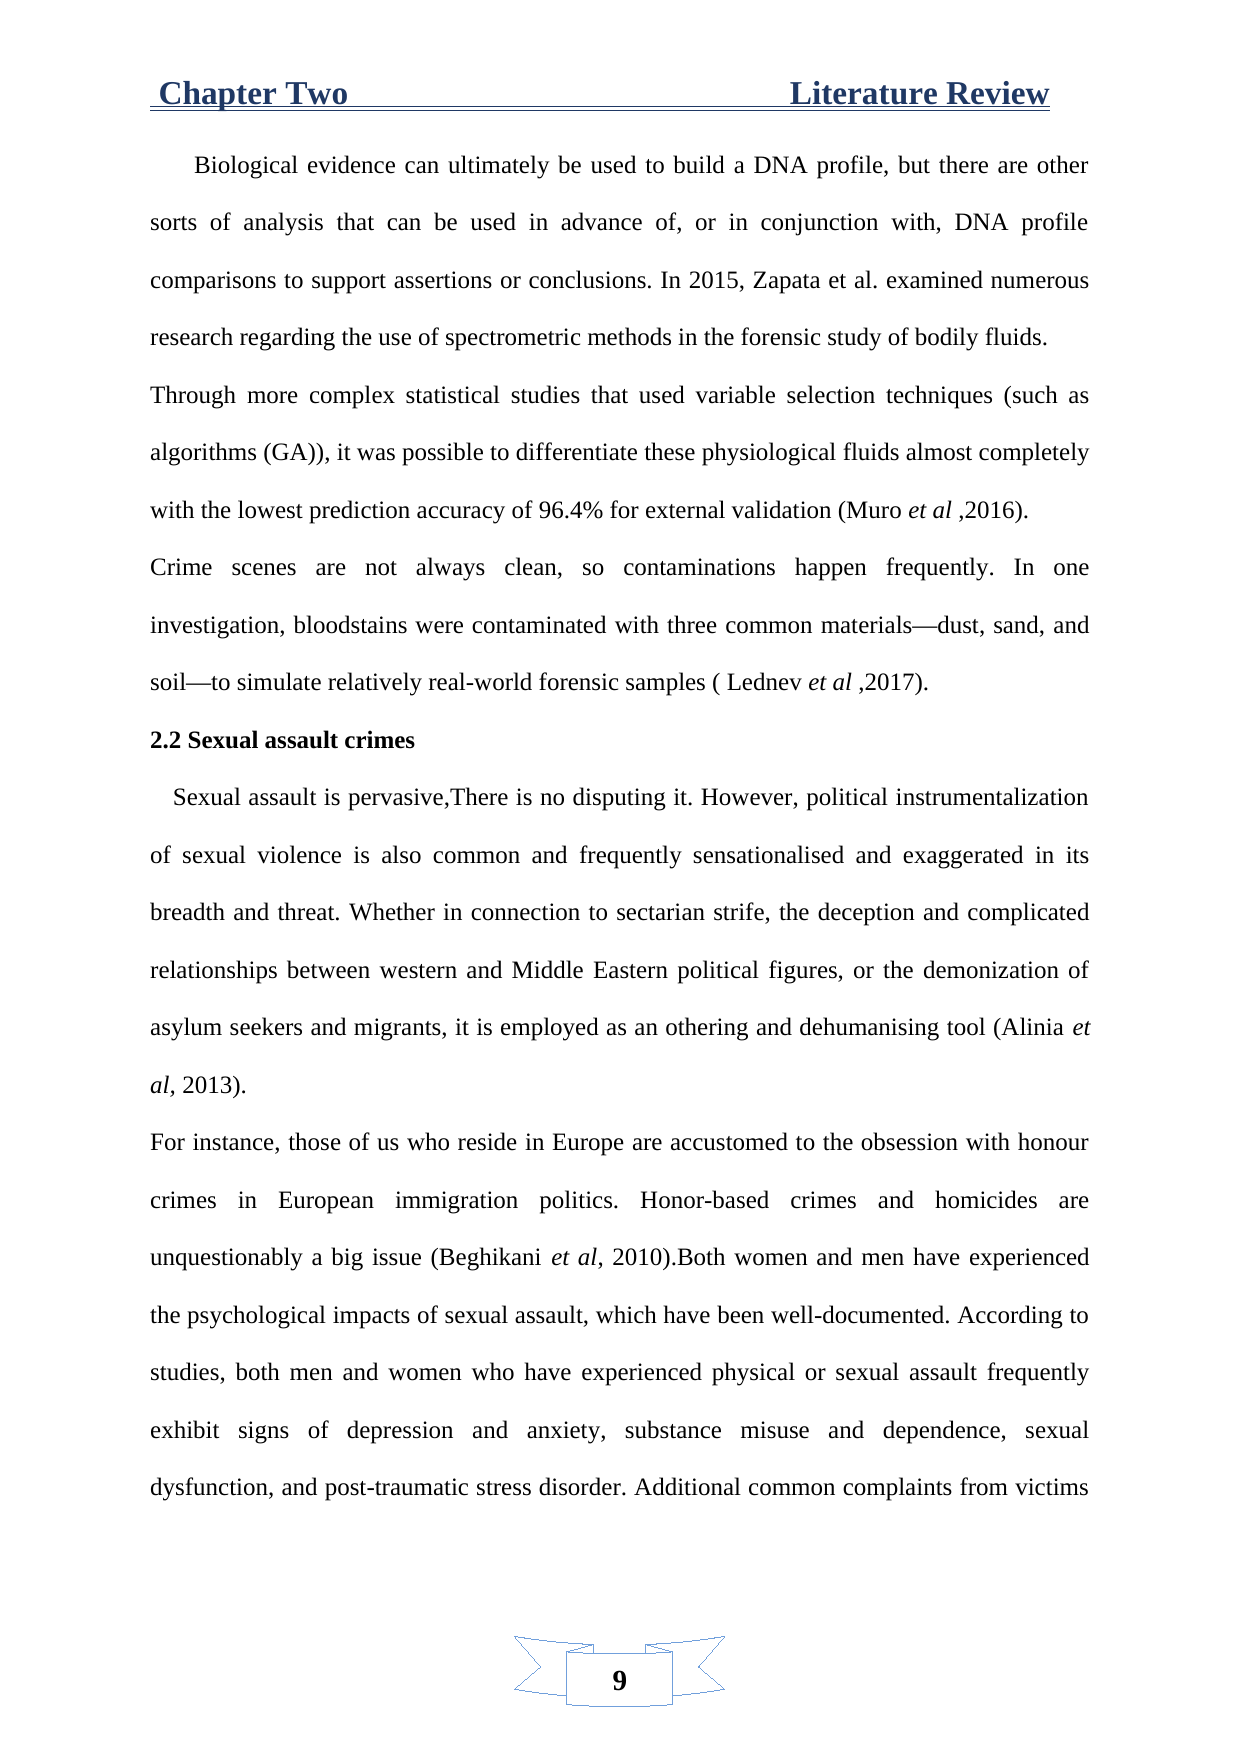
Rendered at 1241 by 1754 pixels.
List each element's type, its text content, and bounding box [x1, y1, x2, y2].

text Biological evidence can ultimately be used to build a DNA profile, but there are other sorts of analysis that can be used in advance of, or in conjunction with, DNA profile comparisons to support assertions or conclusions. In 2015, Zapata et al. examined numerous research regarding the use of spectrometric methods in the forensic study of bodily fluids. [150, 150, 1090, 351]
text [150, 1127, 1090, 1501]
text Through more complex statistical studies that used variable selection techniques (such as algorithms (GA)), it was possible to differentiate these physiological fluids almost completely with the lowest prediction accuracy of 96.4% for external validation (Muro et al ,2016). [150, 380, 1090, 524]
text Sexual assault is pervasive,There is no disputing it. However, political instrumentalization of sexual violence is also common and frequently sensationalised and exaggerated in its breadth and threat. Whether in connection to sectarian strife, the deception and complicated relationships between western and Middle Eastern political figures, or the demonization of asylum seekers and migrants, it is employed as an othering and dehumanising tool (Alinia et al, 2013). [150, 782, 1090, 1099]
text 2.2 Sexual assault crimes [150, 725, 1090, 754]
text Crime scenes are not always clean, so contaminations happen frequently. In one investigation, bloodstains were contaminated with three common materials—dust, sand, and soil—to simulate relatively real-world forensic samples ( Lednev et al ,2017). [150, 552, 1090, 696]
